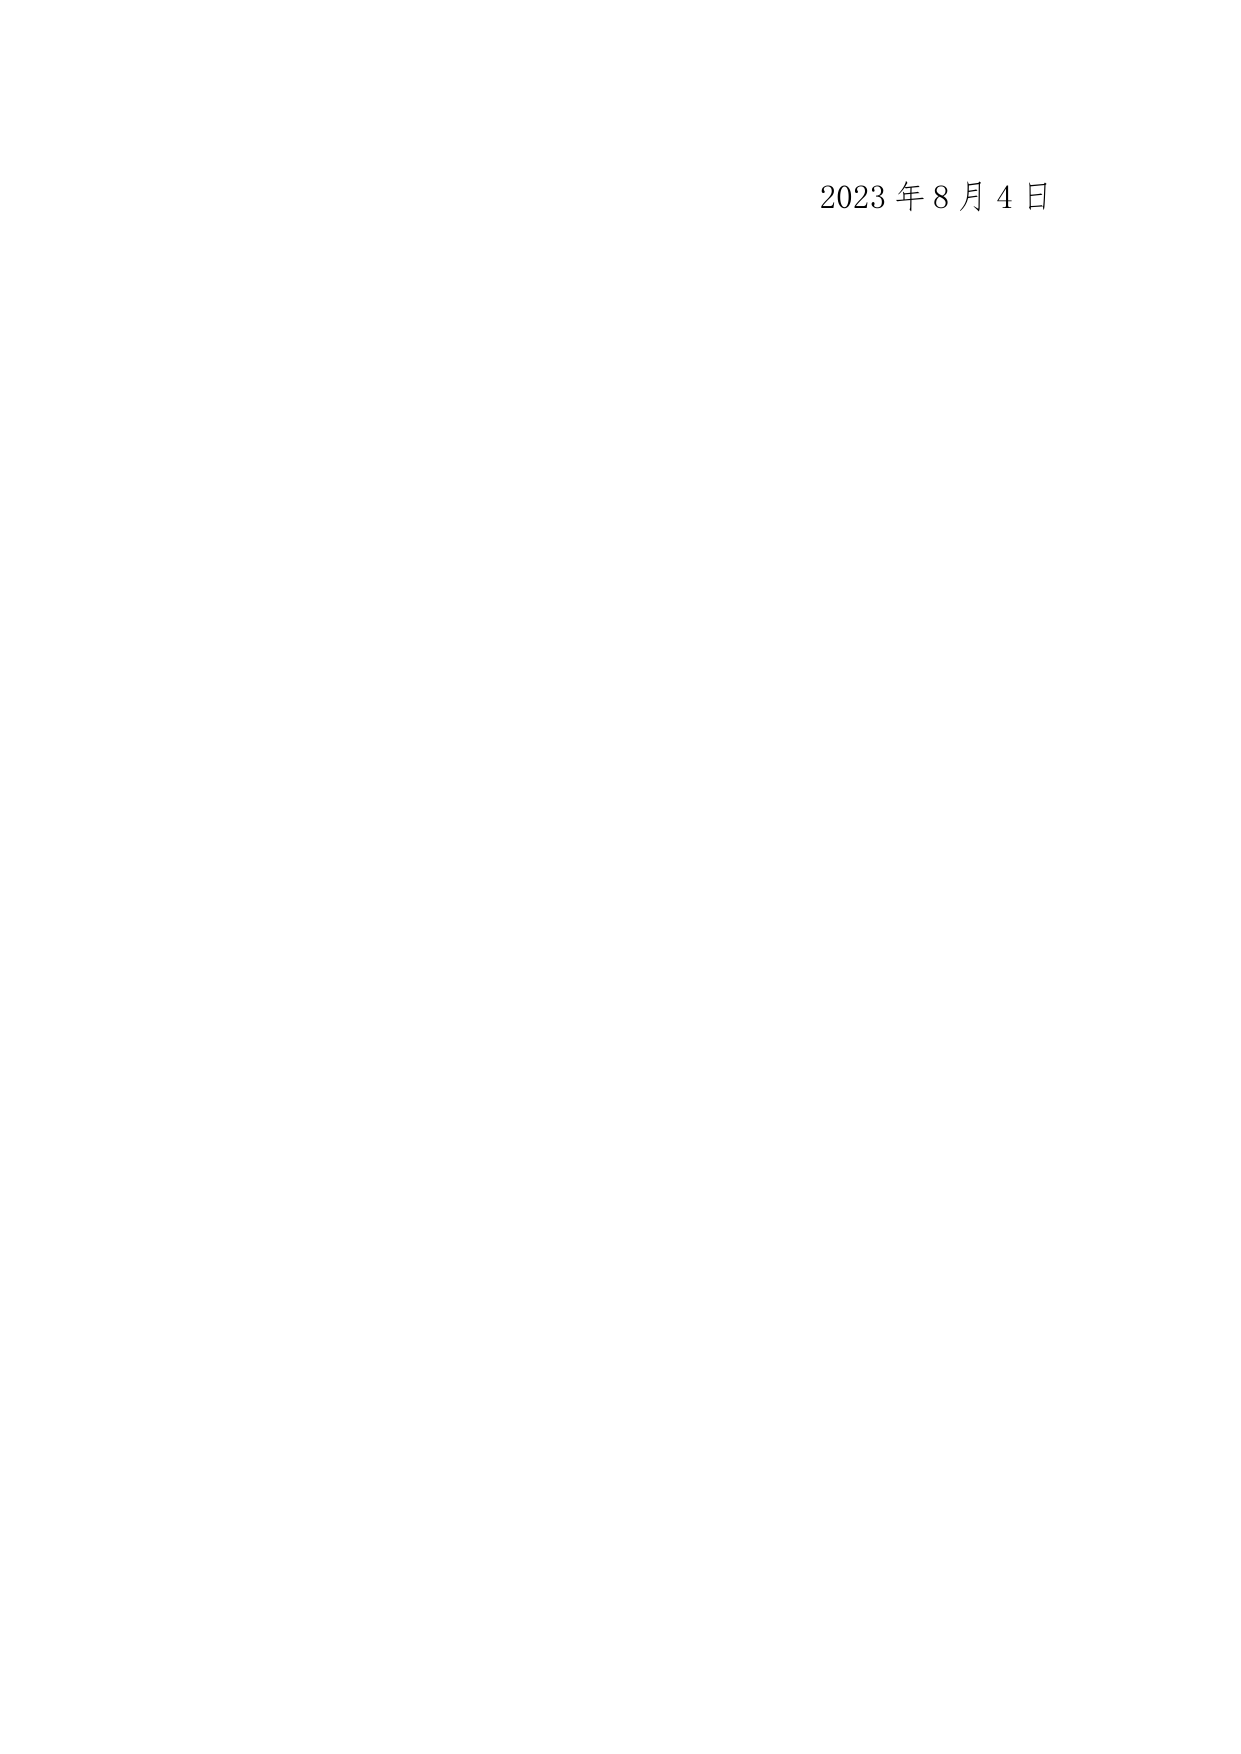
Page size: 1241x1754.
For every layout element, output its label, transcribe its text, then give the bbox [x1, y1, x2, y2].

text 2023年8月4日 [187, 162, 1053, 227]
